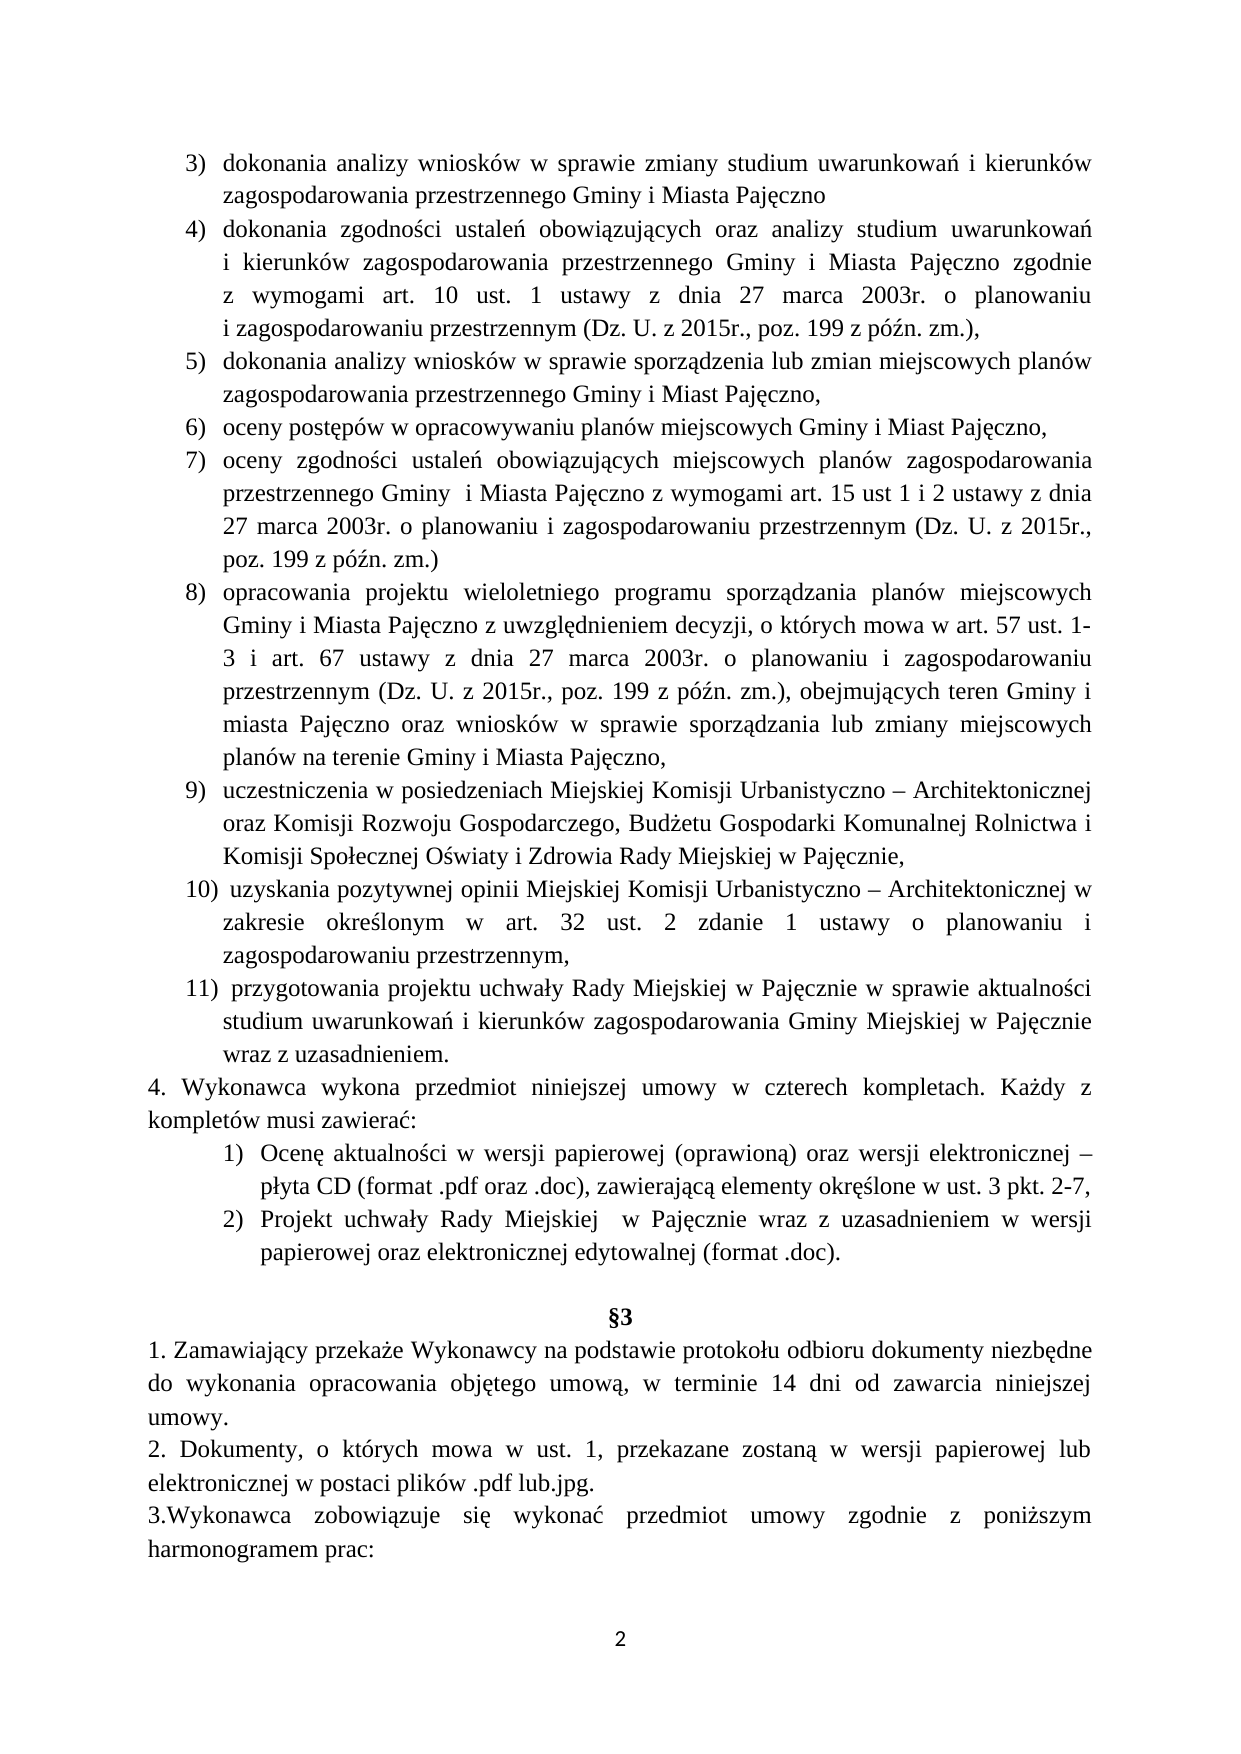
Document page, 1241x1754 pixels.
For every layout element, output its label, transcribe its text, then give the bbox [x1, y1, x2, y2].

list uzyskania pozytywnej opinii Miejskiej Komisji Urbanistyczno – Architektonicznej w zakresie określonym w art. 32 ust. 2 zdanie 1 ustawy o planowaniu i zagospodarowaniu przestrzennym, [185, 874, 1093, 969]
text 3.Wykonawca zobowiązuje się wykonać przedmiot umowy zgodnie z poniższym harmonogramem prac: [148, 1501, 1093, 1562]
list przygotowania projektu uchwały Rady Miejskiej w Pajęcznie w sprawie aktualności studium uwarunkowań i kierunków zagospodarowania Gminy Miejskiej w Pajęcznie wraz z uzasadnieniem. [185, 973, 1093, 1068]
text 2. Dokumenty, o których mowa w ust. 1, przekazane zostaną w wersji papierowej lub elektronicznej w postaci plików .pdf lub.jpg. [148, 1434, 1093, 1496]
text 4. Wykonawca wykona przedmiot niniejszej umowy w czterech kompletach. Każdy z kompletów musi zawierać: [148, 1072, 1093, 1134]
list Ocenę aktualności w wersji papierowej (oprawioną) oraz wersji elektronicznej – płyta CD (format .pdf oraz .doc), zawierającą elementy okręślone w ust. 3 pkt. 2-7, [223, 1138, 1093, 1200]
text §3 [148, 1302, 1093, 1331]
list dokonania zgodności ustaleń obowiązujących oraz analizy studium uwarunkowań i kierunków zagospodarowania przestrzennego Gminy i Miasta Pajęczno zgodnie z wymogami art. 10 ust. 1 ustawy z dnia 27 marca 2003r. o planowaniu i zagospodarowaniu przestrzennym (Dz. U. z 2015r., poz. 199 z późn. zm.), [185, 214, 1093, 341]
list oceny zgodności ustaleń obowiązujących miejscowych planów zagospodarowania przestrzennego Gminy i Miasta Pajęczno z wymogami art. 15 ust 1 i 2 ustawy z dnia 27 marca 2003r. o planowaniu i zagospodarowaniu przestrzennym (Dz. U. z 2015r., poz. 199 z późn. zm.) [185, 445, 1093, 573]
list dokonania analizy wniosków w sprawie zmiany studium uwarunkowań i kierunków zagospodarowania przestrzennego Gminy i Miasta Pajęczno [185, 148, 1093, 209]
list uczestniczenia w posiedzeniach Miejskiej Komisji Urbanistyczno – Architektonicznej oraz Komisji Rozwoju Gospodarczego, Budżetu Gospodarki Komunalnej Rolnictwa i Komisji Społecznej Oświaty i Zdrowia Rady Miejskiej w Pajęcznie, [185, 775, 1093, 870]
list oceny postępów w opracowywaniu planów miejscowych Gminy i Miast Pajęczno, [185, 412, 1093, 441]
list opracowania projektu wieloletniego programu sporządzania planów miejscowych Gminy i Miasta Pajęczno z uwzględnieniem decyzji, o których mowa w art. 57 ust. 1-3 i art. 67 ustawy z dnia 27 marca 2003r. o planowaniu i zagospodarowaniu przestrzennym (Dz. U. z 2015r., poz. 199 z późn. zm.), obejmujących teren Gminy i miasta Pajęczno oraz wniosków w sprawie sporządzania lub zmiany miejscowych planów na terenie Gminy i Miasta Pajęczno, [185, 577, 1093, 771]
list dokonania analizy wniosków w sprawie sporządzenia lub zmian miejscowych planów zagospodarowania przestrzennego Gminy i Miast Pajęczno, [185, 346, 1093, 407]
list Projekt uchwały Rady Miejskiej w Pajęcznie wraz z uzasadnieniem w wersji papierowej oraz elektronicznej edytowalnej (format .doc). [223, 1204, 1093, 1266]
text 1. Zamawiający przekaże Wykonawcy na podstawie protokołu odbioru dokumenty niezbędne do wykonania opracowania objętego umową, w terminie 14 dni od zawarcia niniejszej umowy. [148, 1336, 1093, 1430]
